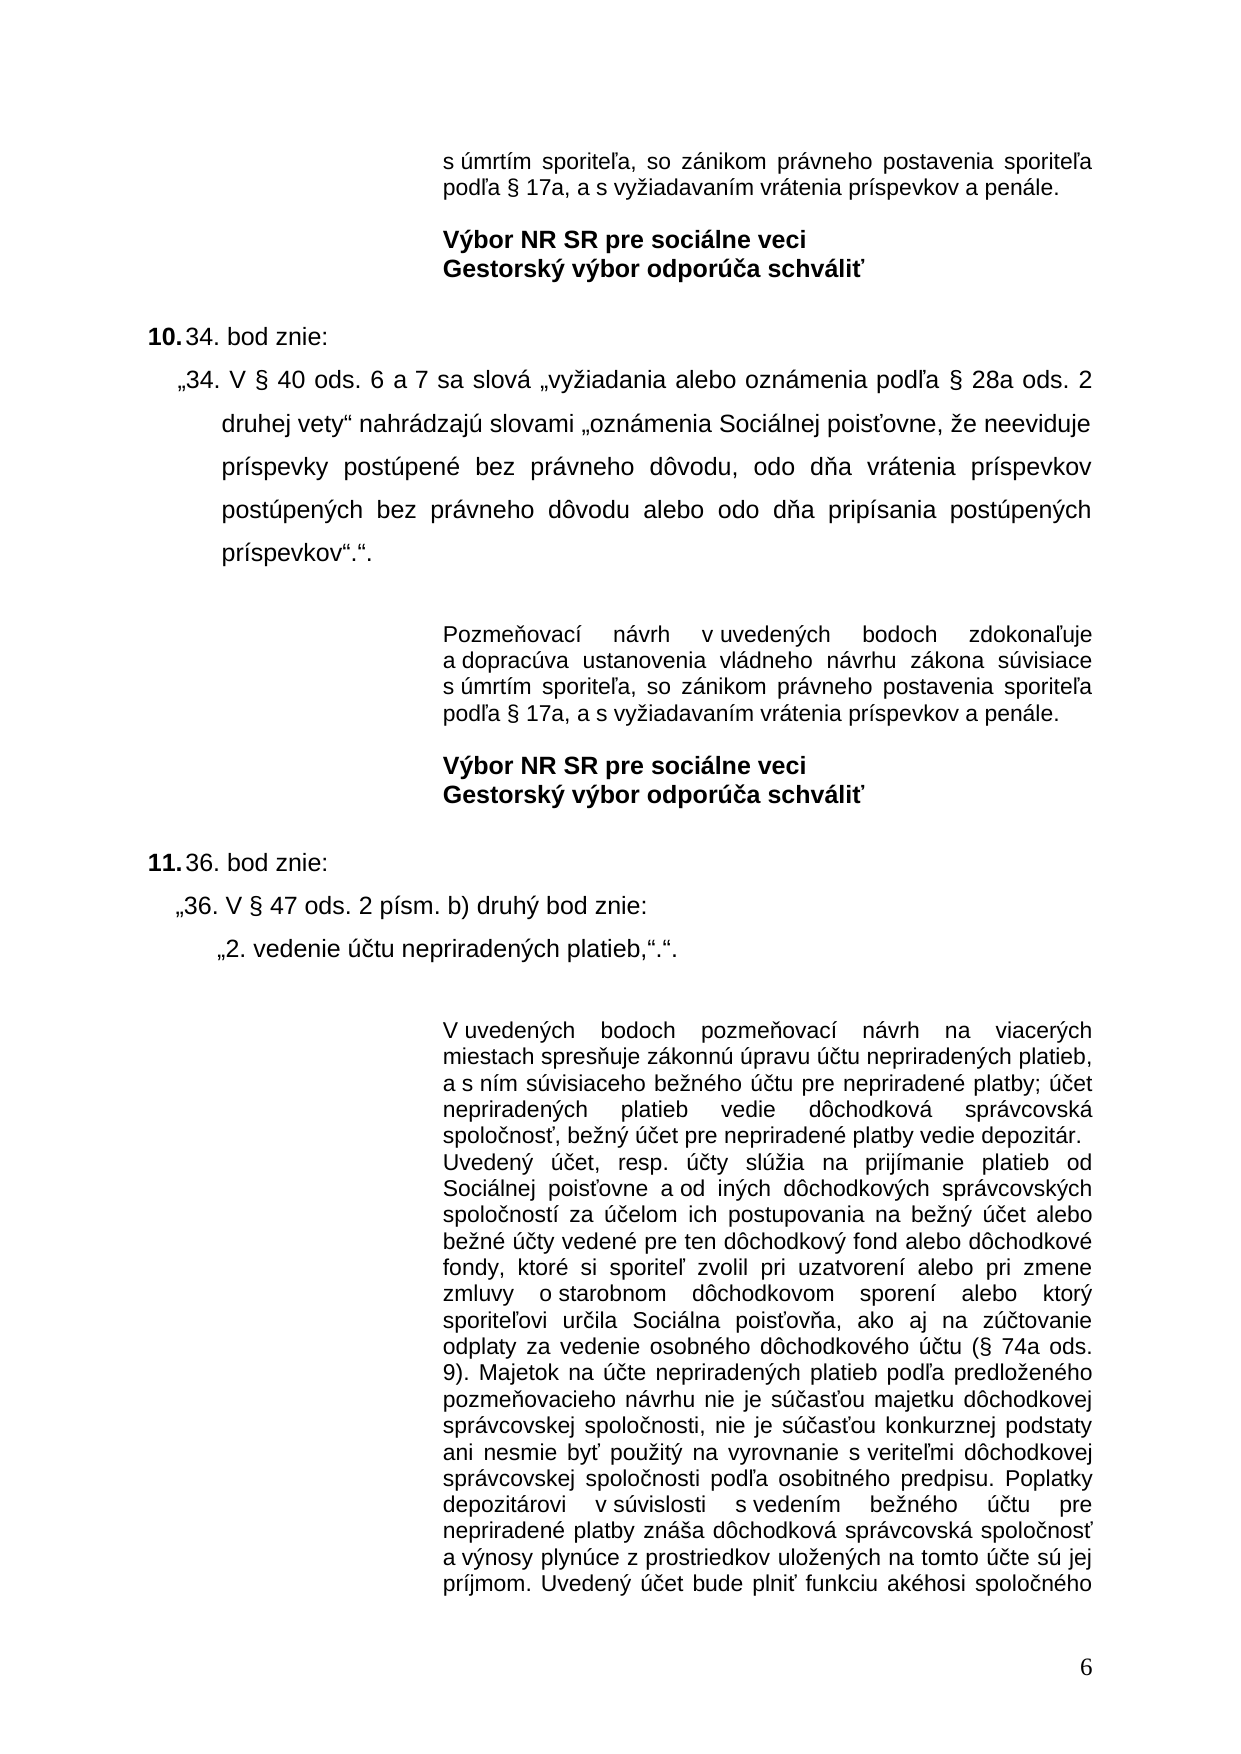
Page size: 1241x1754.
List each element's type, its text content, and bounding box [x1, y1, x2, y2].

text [443, 1148, 1093, 1597]
list 36. bod znie: [148, 848, 1093, 877]
text Gestorský výbor odporúča schváliť [443, 254, 1093, 283]
text Výbor NR SR pre sociálne veci [443, 751, 1093, 780]
list 34. bod znie: [148, 322, 1093, 351]
text V uvedených bodoch pozmeňovací návrh na viacerých miestach spresňuje zákonnú úpravu účtu nepriradených platieb, a s ním súvisiaceho bežného účtu pre nepriradené platby; účet nepriradených platieb vedie dôchodková správcovská spoločnosť, bežný účet pre nepriradené platby vedie depozitár. [443, 1017, 1093, 1148]
text Gestorský výbor odporúča schváliť [443, 780, 1093, 808]
text „36. V § 47 ods. 2 písm. b) druhý bod znie: [148, 891, 1093, 920]
text „34. V § 40 ods. 6 a 7 sa slová „vyžiadania alebo oznámenia podľa § 28a ods. 2 druhej vety“ nahrádzajú slovami „oznámenia Sociálnej poisťovne, že neeviduje príspevky postúpené bez právneho dôvodu, odo dňa vrátenia príspevkov postúpených bez právneho dôvodu alebo odo dňa pripísania postúpených príspevkov“.“. [177, 365, 1093, 567]
text „2. vedenie účtu nepriradených platieb,“.“. [148, 934, 1093, 963]
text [443, 148, 1093, 200]
text Výbor NR SR pre sociálne veci [443, 225, 1093, 254]
